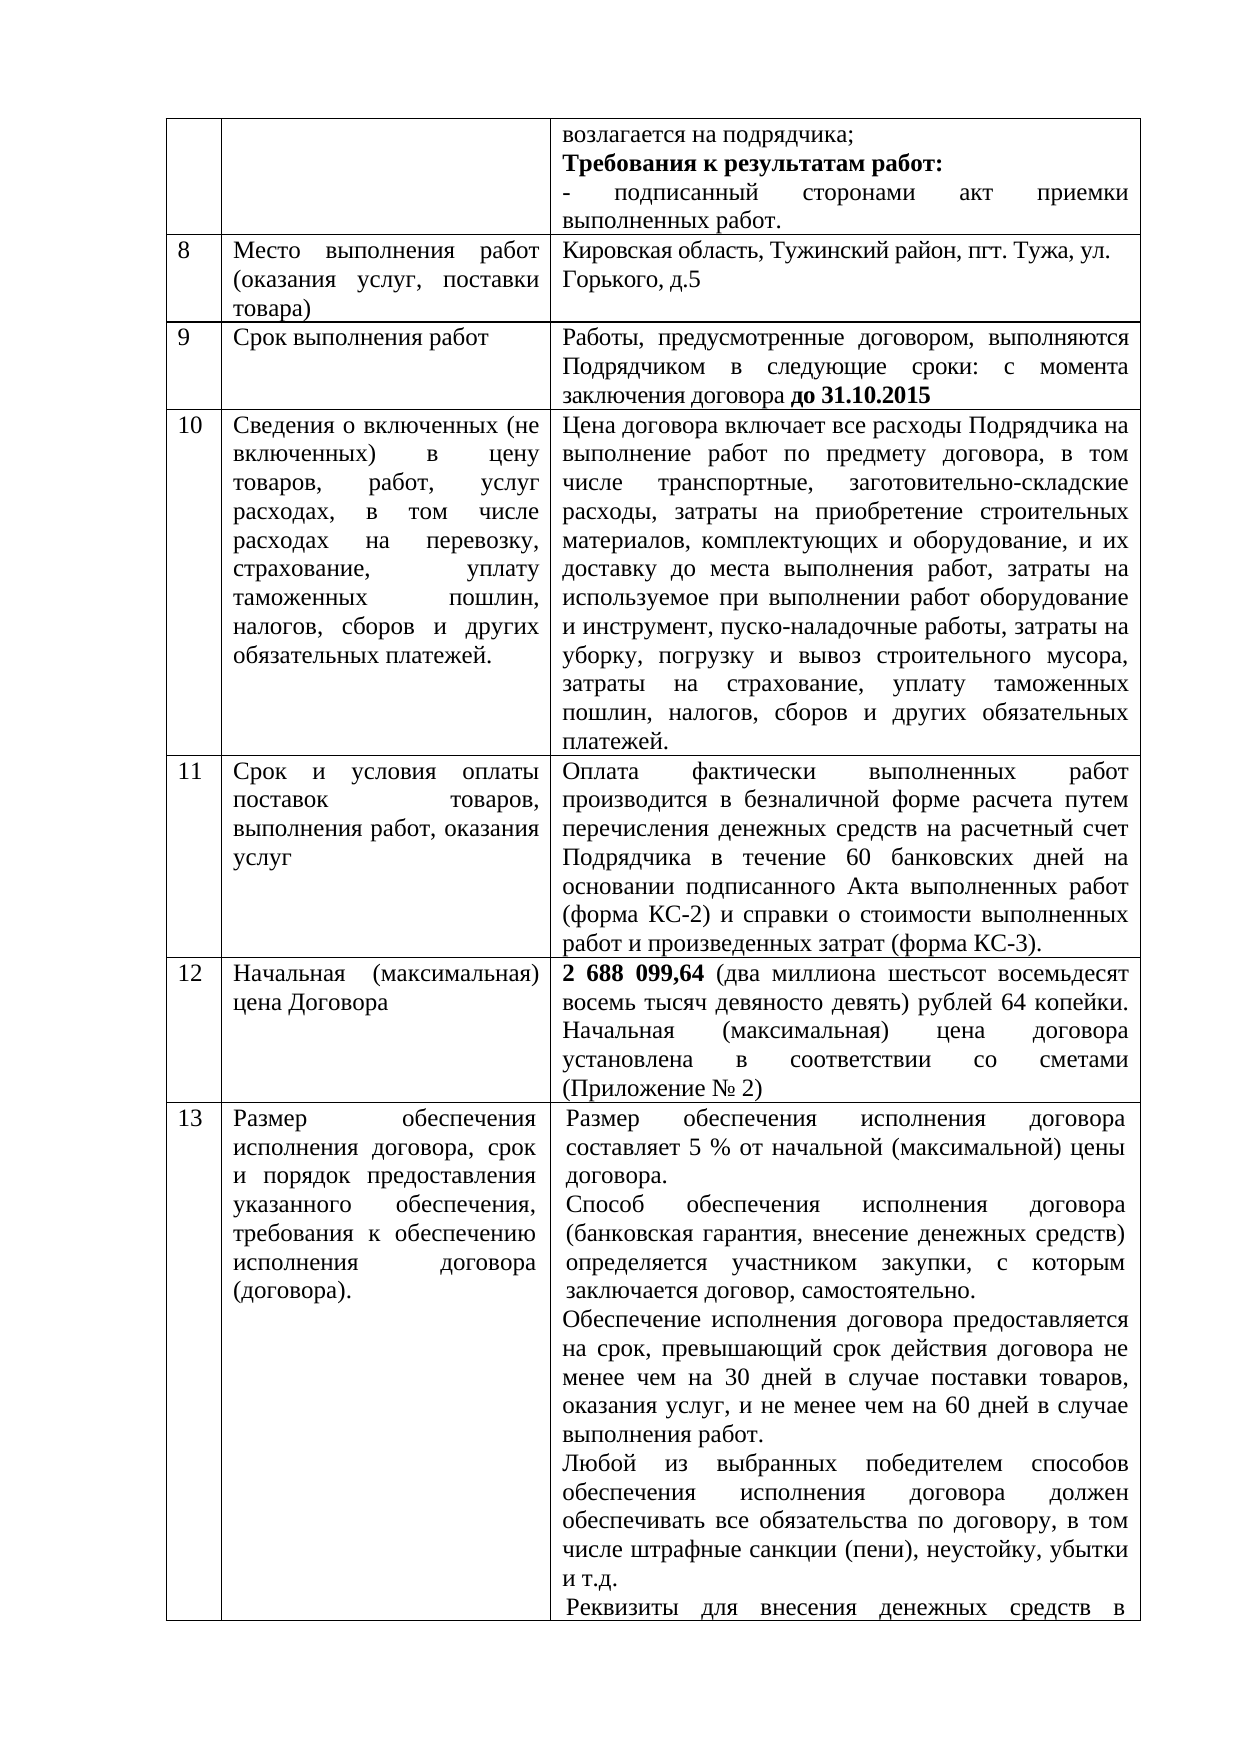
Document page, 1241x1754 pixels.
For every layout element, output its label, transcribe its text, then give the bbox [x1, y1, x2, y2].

table_cell Оплата фактически выполненных работ производится в безналичной форме расчета путем перечисления денежных средств на расчетный счет Подрядчика в течение 60 банковских дней на основании подписанного Акта выполненных работ (форма КС-2) и справки о стоимости выполненных работ и произведенных затрат (форма КС-3). [551, 756, 1140, 957]
table_cell Цена договора включает все расходы Подрядчика на выполнение работ по предмету договора, в том числе транспортные, заготовительно-складские расходы, затраты на приобретение строительных материалов, комплектующих и оборудование, и их доставку до места выполнения работ, затраты на используемое при выполнении работ оборудование и инструмент, пуско-наладочные работы, затраты на уборку, погрузку и вывоз строительного мусора, затраты на страхование, уплату таможенных пошлин, налогов, сборов и других обязательных платежей. [551, 410, 1140, 755]
table_cell Работы, предусмотренные договором, выполняются Подрядчиком в следующие сроки: с момента заключения договора до 31.10.2015 [551, 323, 1140, 409]
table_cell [551, 119, 1140, 234]
table_cell Место выполнения работ (оказания услуг, поставки товара) [222, 235, 550, 321]
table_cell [222, 119, 550, 234]
table_cell 12 [167, 958, 221, 1102]
table_cell 2 688 099,64 (два миллиона шестьсот восемьдесят восемь тысяч девяносто девять) рублей 64 копейки. Начальная (максимальная) цена договора установлена в соответствии со сметами (Приложение № 2) [551, 958, 1140, 1102]
table_cell Начальная (максимальная) цена Договора [222, 958, 550, 1102]
table_cell Срок и условия оплаты поставок товаров, выполнения работ, оказания услуг [222, 756, 550, 957]
table_cell 10 [167, 410, 221, 755]
table_cell Кировская область, Тужинский район, пгт. Тужа, ул. Горького, д.5 [551, 235, 1140, 321]
table_cell Срок выполнения работ [222, 323, 550, 409]
table_cell 13 [167, 1103, 221, 1620]
table_cell 8 [167, 235, 221, 321]
table_cell 11 [167, 756, 221, 957]
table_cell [551, 1103, 1140, 1620]
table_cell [222, 1103, 550, 1620]
table_cell 9 [167, 323, 221, 409]
table_cell 7 [167, 119, 221, 234]
table_cell Сведения о включенных (не включенных) в цену товаров, работ, услуг расходах, в том числе расходах на перевозку, страхование, уплату таможенных пошлин, налогов, сборов и других обязательных платежей. [222, 410, 550, 755]
